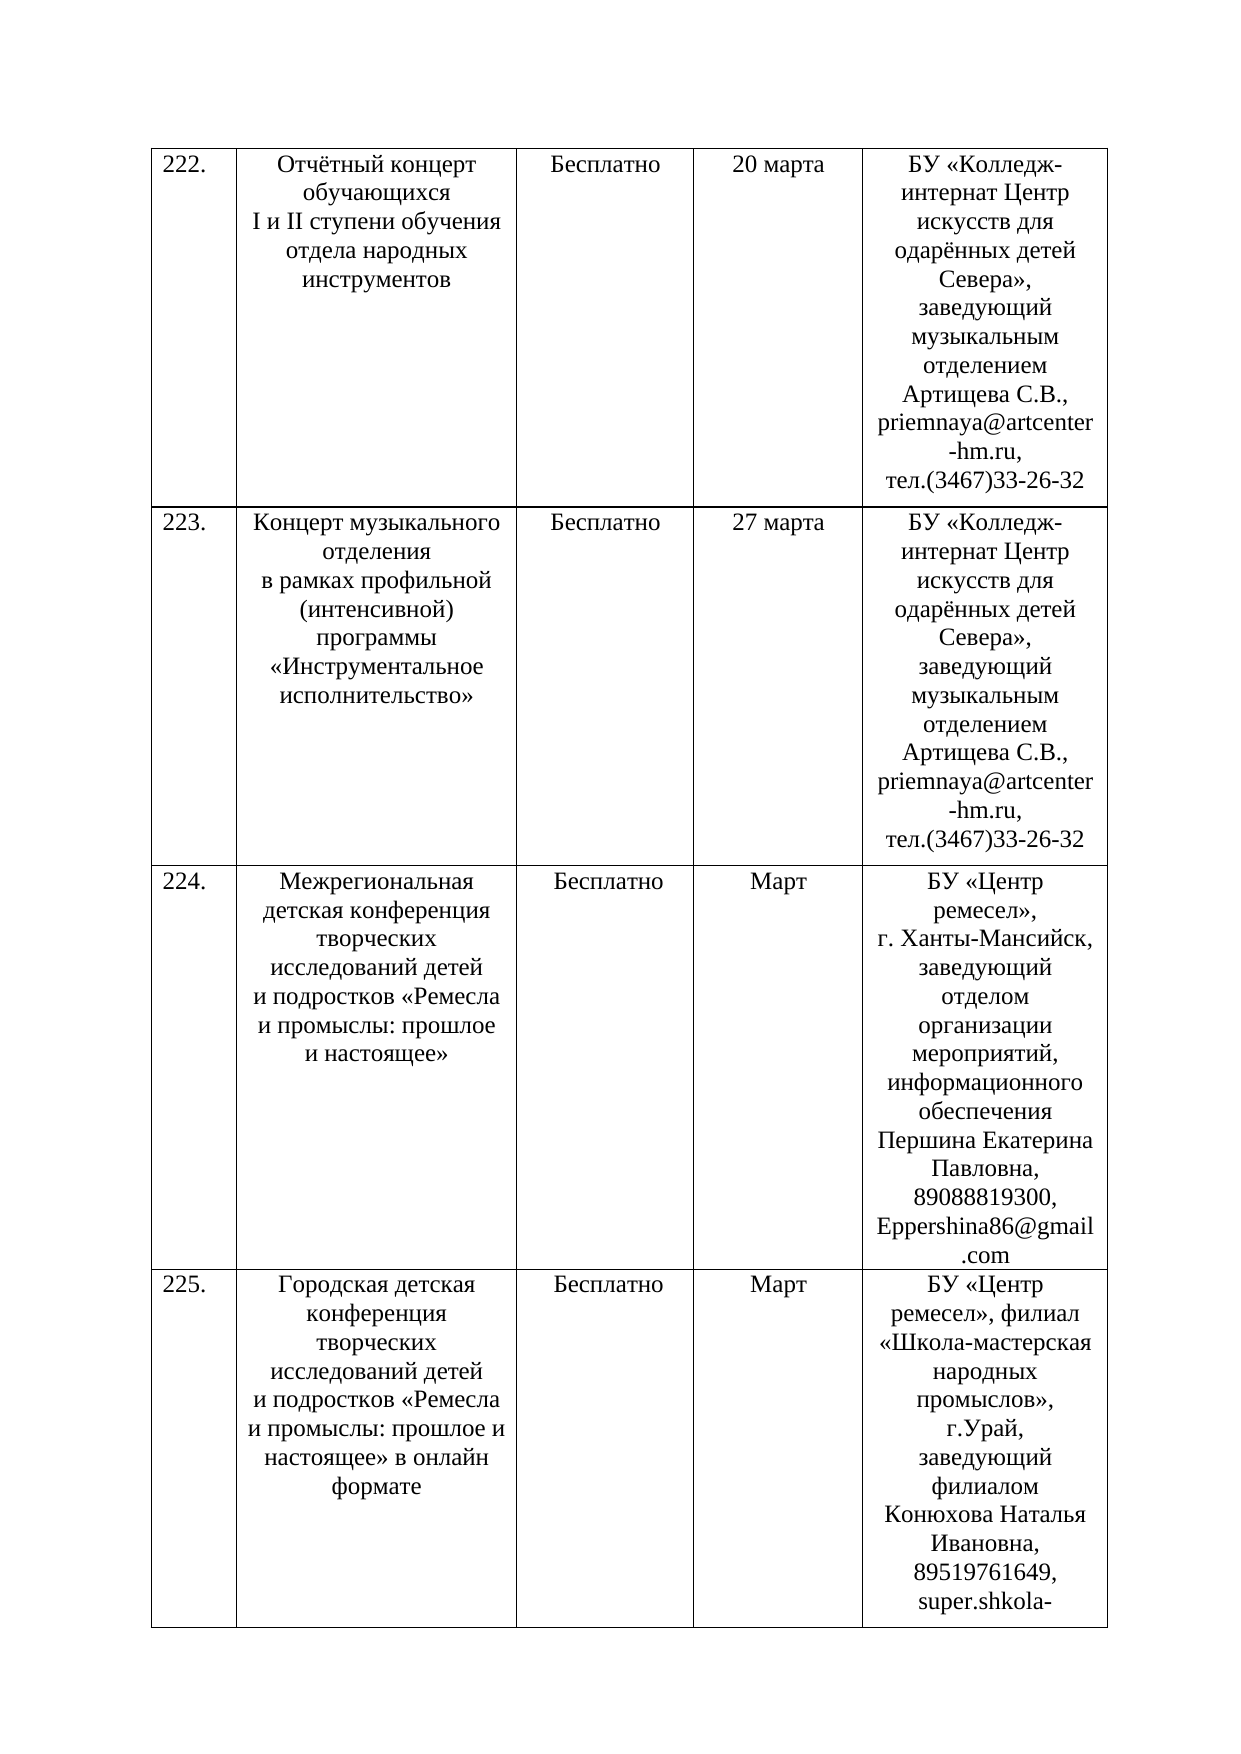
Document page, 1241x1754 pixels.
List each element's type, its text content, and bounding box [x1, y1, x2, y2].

table_cell Март [694, 1270, 862, 1627]
table_cell [152, 508, 236, 865]
table_cell Концерт музыкального отделения в рамках профильной (интенсивной) программы «Инструментальное исполнительство» [237, 508, 516, 865]
table_cell БУ «Центр ремесел», г. Ханты-Мансийск, заведующий отделом организации мероприятий, информационного обеспечения Першина Екатерина Павловна, 89088819300, Eppershina86@gmail.com [863, 866, 1107, 1268]
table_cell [237, 1270, 516, 1627]
table_cell Бесплатно [517, 508, 693, 865]
table_cell Бесплатно [517, 1270, 693, 1627]
table_cell [152, 866, 236, 1268]
table_cell 20 марта [694, 149, 862, 506]
table_cell БУ «Колледж-интернат Центр искусств для одарённых детей Севера», заведующий музыкальным отделением Артищева С.В., priemnaya@artcenter-hm.ru, тел.(3467)33-26-32 [863, 149, 1107, 506]
table_cell Бесплатно [517, 866, 693, 1268]
table_cell Бесплатно [517, 149, 693, 506]
table_cell [152, 1270, 236, 1627]
table_cell Отчётный концерт обучающихся I и II ступени обучения отдела народных инструментов [237, 149, 516, 506]
table_cell БУ «Колледж-интернат Центр искусств для одарённых детей Севера», заведующий музыкальным отделением Артищева С.В., priemnaya@artcenter-hm.ru, тел.(3467)33-26-32 [863, 508, 1107, 865]
table_cell 27 марта [694, 508, 862, 865]
table_cell [152, 149, 236, 506]
table_cell Март [694, 866, 862, 1268]
table_cell Межрегиональная детская конференция творческих исследований детей и подростков «Ремесла и промыслы: прошлое и настоящее» [237, 866, 516, 1268]
